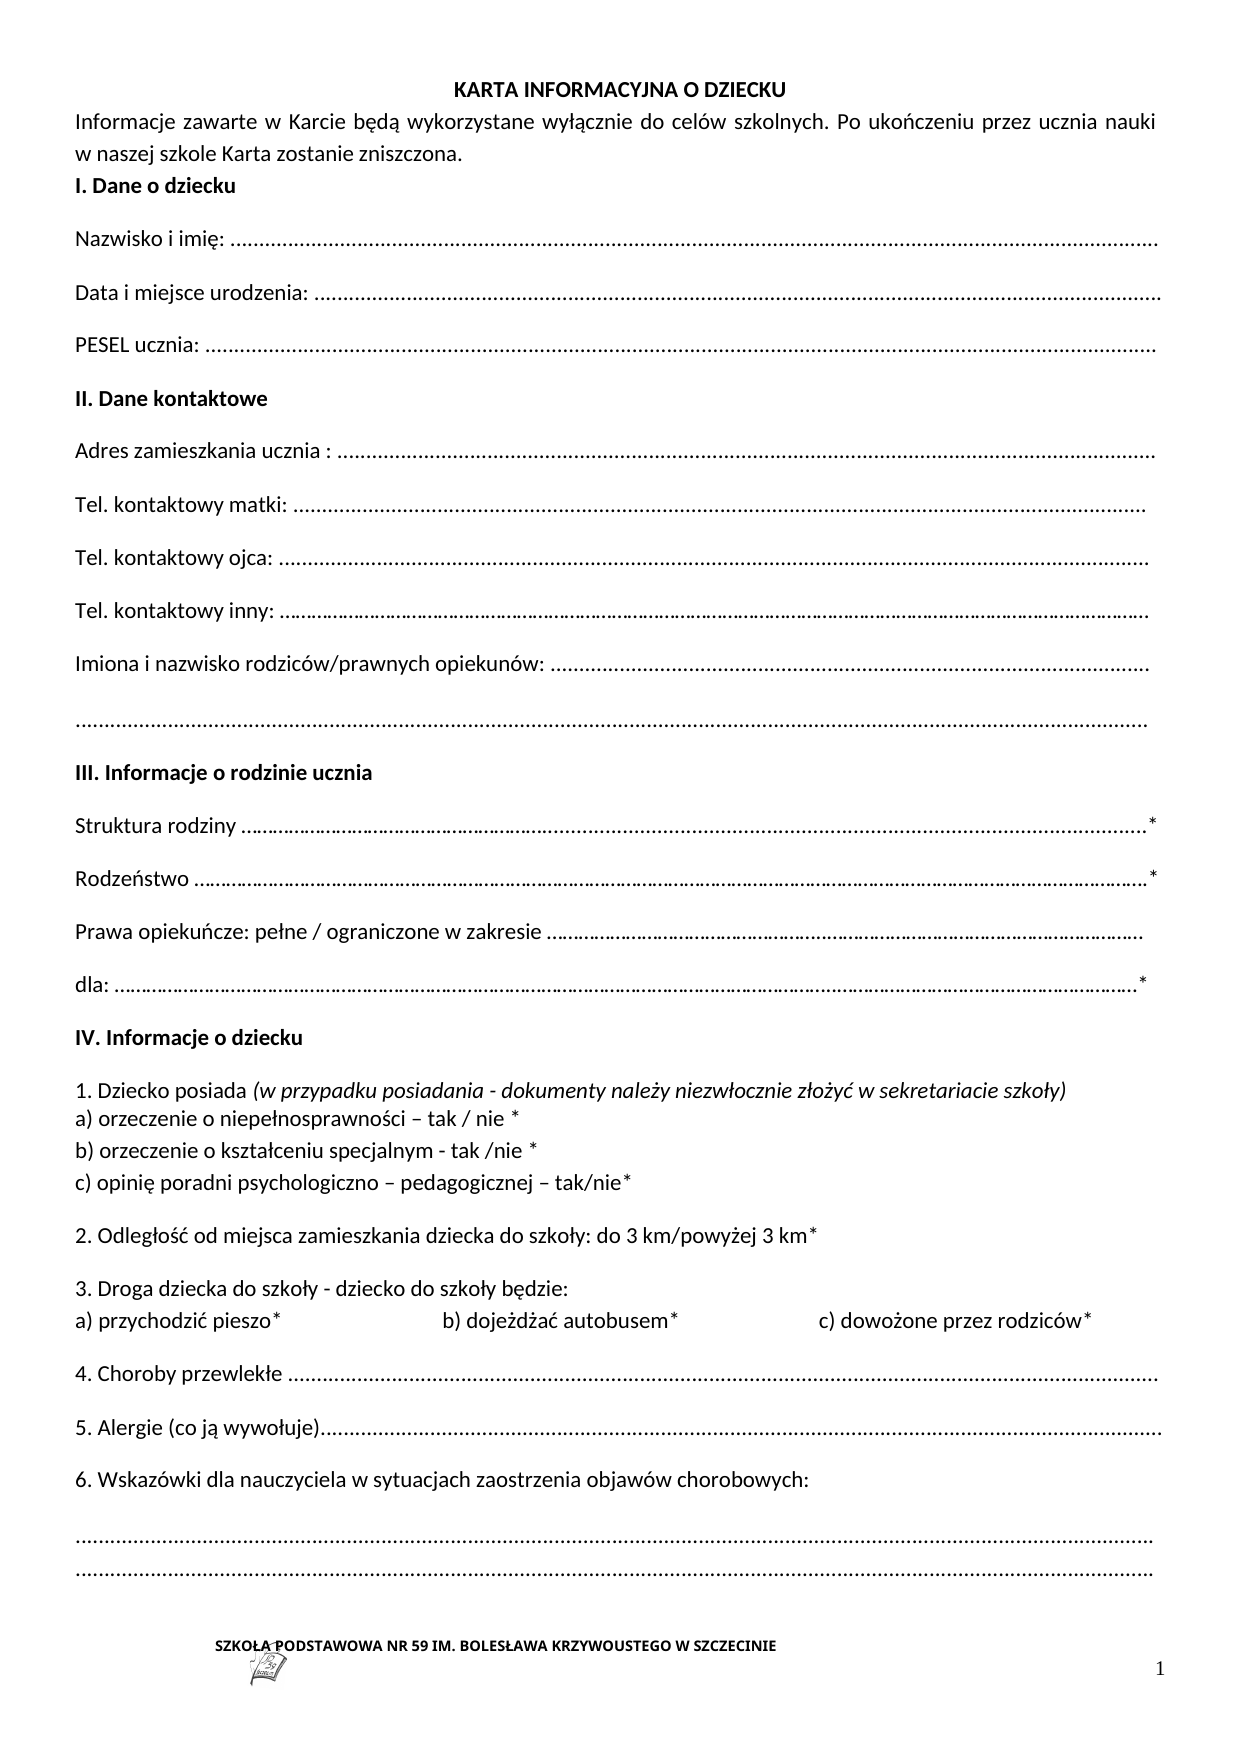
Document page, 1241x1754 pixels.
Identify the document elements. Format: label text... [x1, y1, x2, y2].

text I. Dane o dziecku [75, 172, 1165, 199]
text a) orzeczenie o niepełnosprawności – tak / nie * [75, 1104, 1165, 1132]
text 2. Odległość od miejsca zamieszkania dziecka do szkoły: do 3 km/powyżej 3 km* [75, 1221, 1165, 1249]
text b) orzeczenie o kształceniu specjalnym - tak /nie * c) opinię poradni psychologiczno – pedagogicznej – tak/nie* [75, 1136, 1165, 1196]
text Tel. kontaktowy ojca: ....................................................................................................................................................... [75, 543, 1165, 571]
text KARTA INFORMACYJNA O DZIECKU [75, 75, 1165, 103]
text dla: ………………………………………………………………………………………………………………………..…………………………………………………* [75, 970, 1165, 998]
text Data i miejsce urodzenia: ................................................................................................................................................... [75, 278, 1165, 306]
text Tel. kontaktowy matki: .................................................................................................................................................... [75, 490, 1165, 518]
text a) przychodzić pieszo* b) dojeżdżać autobusem* c) dowożone przez rodziców* [75, 1307, 1165, 1334]
text 1. Dziecko posiada (w przypadku posiadania - dokumenty należy niezwłocznie złożyć w sekretariacie szkoły) [75, 1076, 1165, 1104]
text Nazwisko i imię: ................................................................................................................................................................. [75, 224, 1165, 253]
text Rodzeństwo ……………………………………………………………………………………………………………………………………………………………….* [75, 864, 1165, 892]
text Imiona i nazwisko rodziców/prawnych opiekunów: ........................................................................................................ [75, 649, 1165, 677]
text Tel. kontaktowy inny: ………………………………………………………………………………………………………………………………………………… [75, 596, 1165, 624]
text ........................................................................................................................................................................................... [75, 1522, 1165, 1550]
text Adres zamieszkania ucznia : .............................................................................................................................................. [75, 437, 1165, 465]
text 3. Droga dziecka do szkoły - dziecko do szkoły będzie: [75, 1274, 1165, 1302]
text .......................................................................................................................................................................................... [75, 705, 1165, 733]
text 5. Alergie (co ją wywołuje).................................................................................................................................................. [75, 1413, 1165, 1441]
text PESEL ucznia: ..................................................................................................................................................................... [75, 331, 1165, 359]
text Struktura rodziny ………………………………………………….........................................................................................................* [75, 811, 1165, 839]
text Prawa opiekuńcze: pełne / ograniczone w zakresie ……………………………………………..…………………………………………………… [75, 917, 1165, 945]
text Informacje zawarte w Karcie będą wykorzystane wyłącznie do celów szkolnych. Po ukończeniu przez ucznia nauki w naszej szkole Karta zostanie zniszczona. [75, 107, 1165, 167]
text III. Informacje o rodzinie ucznia [75, 758, 1165, 786]
text 6. Wskazówki dla nauczyciela w sytuacjach zaostrzenia objawów chorobowych: [75, 1466, 1165, 1494]
text IV. Informacje o dziecku [75, 1023, 1165, 1051]
text II. Dane kontaktowe [75, 384, 1165, 412]
text ........................................................................................................................................................................................... [75, 1554, 1165, 1582]
text 4. Choroby przewlekłe ....................................................................................................................................................... [75, 1359, 1165, 1388]
